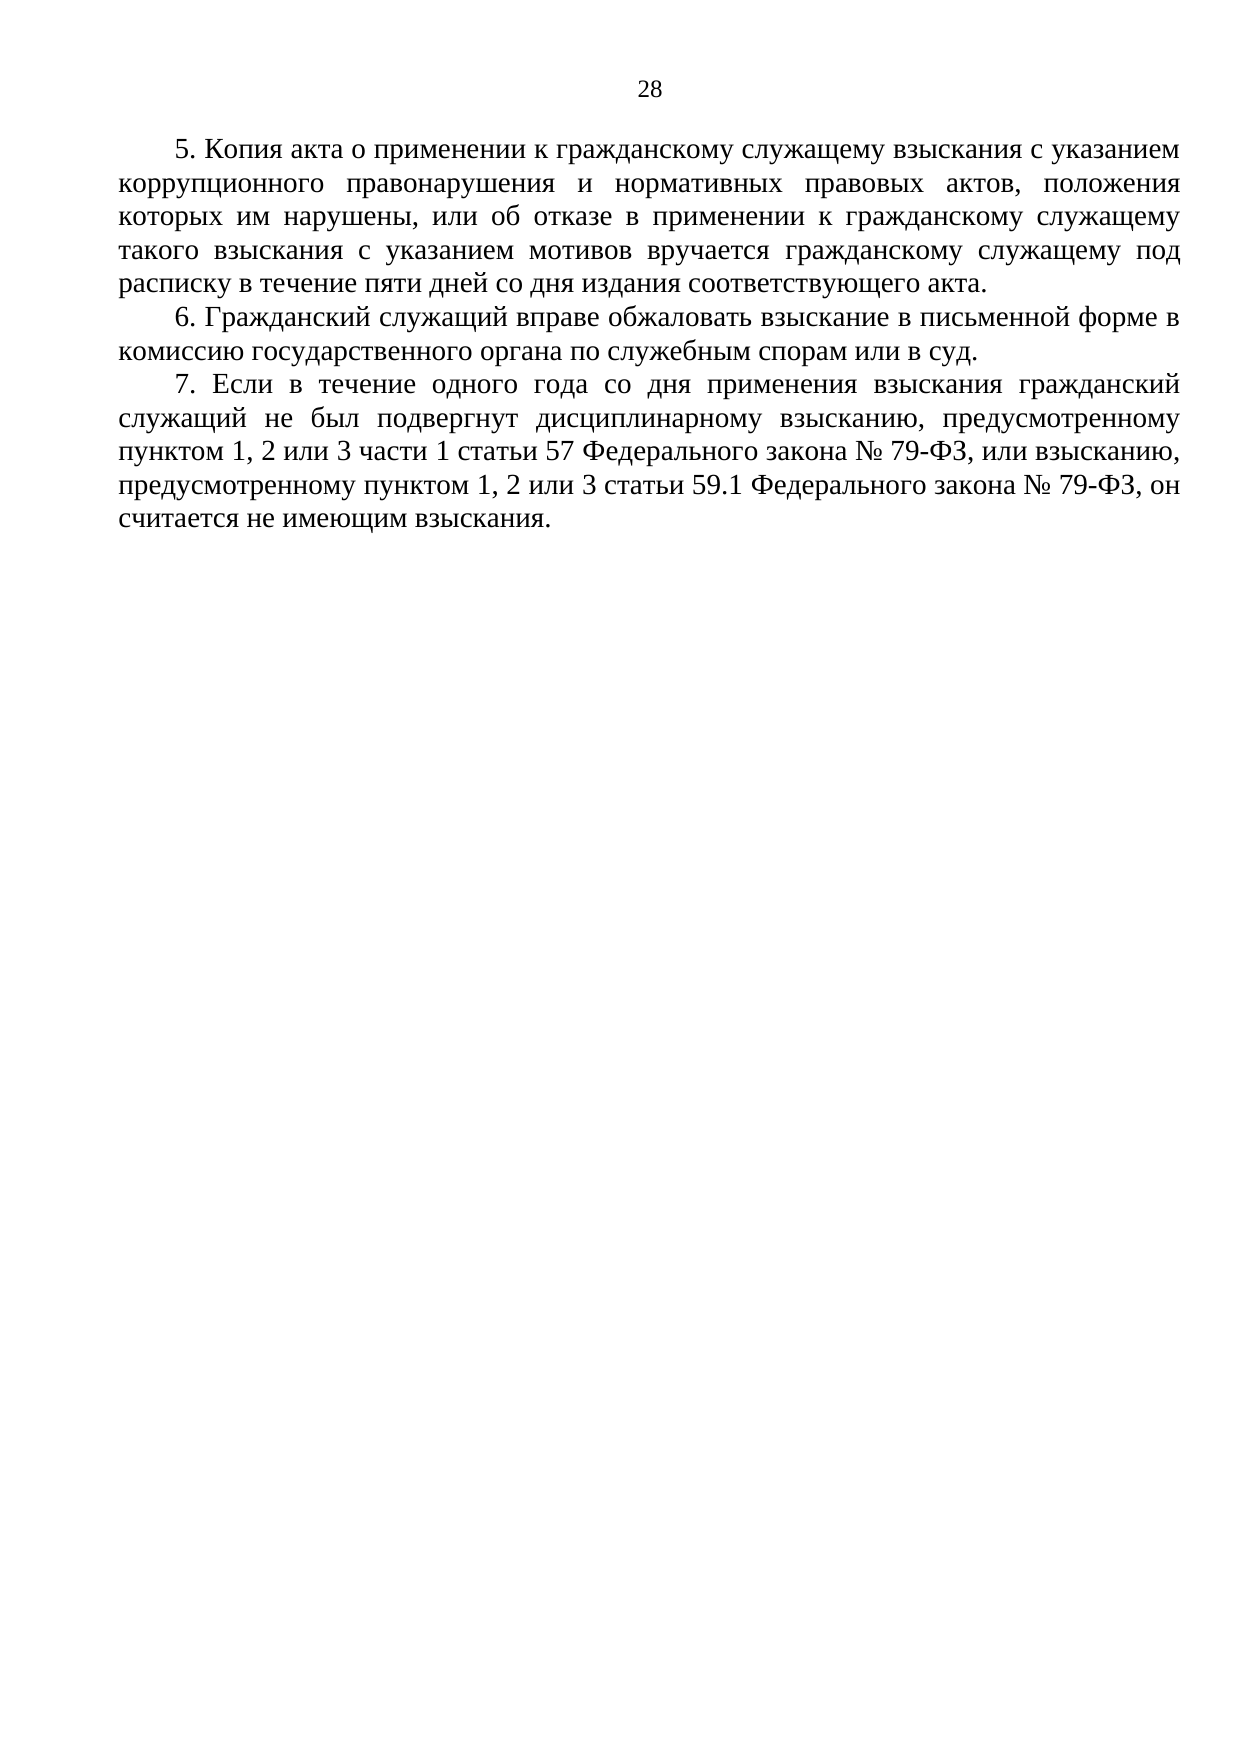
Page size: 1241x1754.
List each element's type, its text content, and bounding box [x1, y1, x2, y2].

text 6. Гражданский служащий вправе обжаловать взыскание в письменной форме в комиссию государственного органа по служебным спорам или в суд. [118, 299, 1181, 366]
text 7. Если в течение одного года со дня применения взыскания гражданский служащий не был подвергнут дисциплинарному взысканию, предусмотренному пунктом 1, 2 или 3 части 1 статьи 57 Федерального закона № 79-ФЗ, или взысканию, предусмотренному пунктом 1, 2 или 3 статьи 59.1 Федерального закона № 79-ФЗ, он считается не имеющим взыскания. [118, 366, 1181, 534]
text 5. Копия акта о применении к гражданскому служащему взыскания с указанием коррупционного правонарушения и нормативных правовых актов, положения которых им нарушены, или об отказе в применении к гражданскому служащему такого взыскания с указанием мотивов вручается гражданскому служащему под расписку в течение пяти дней со дня издания соответствующего акта. [118, 131, 1181, 299]
